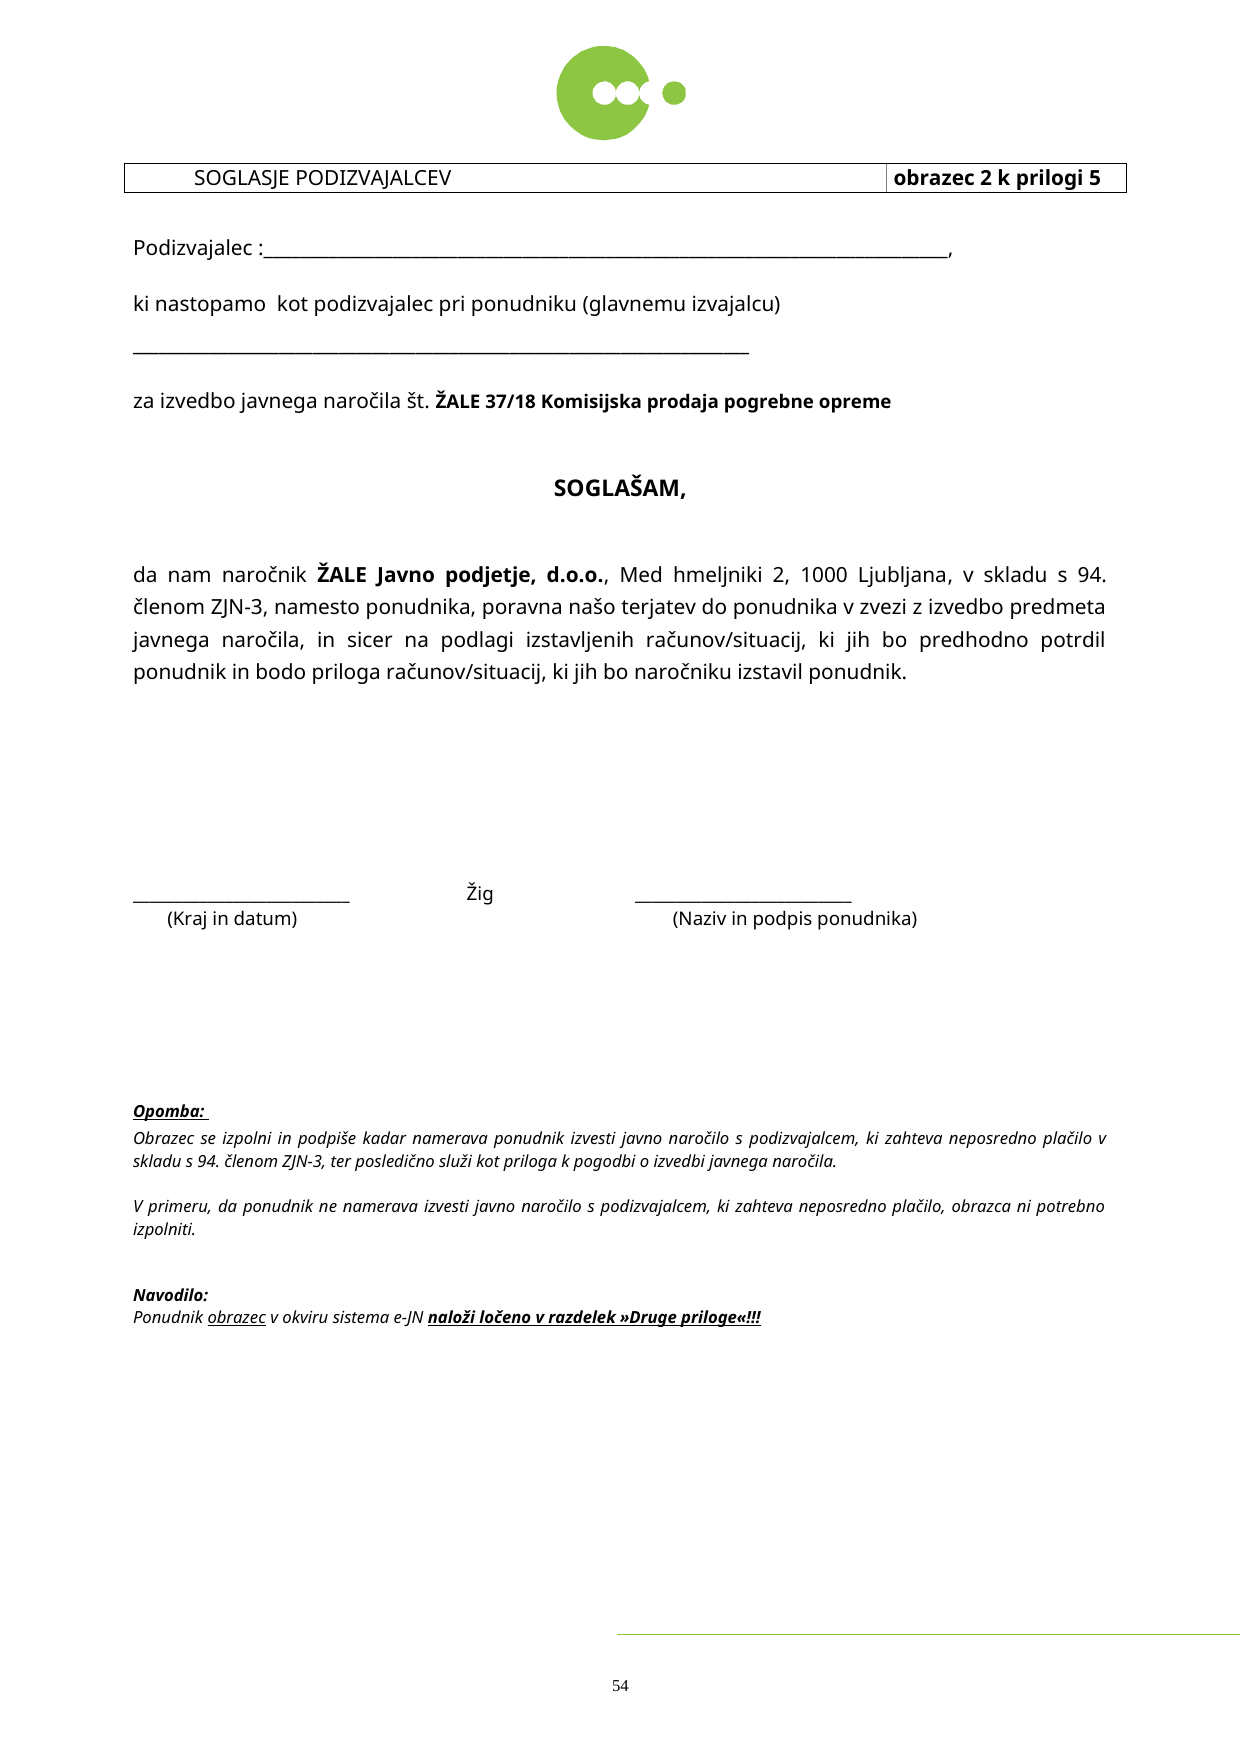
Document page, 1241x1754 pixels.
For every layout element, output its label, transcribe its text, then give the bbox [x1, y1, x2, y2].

text (Kraj in datum) (Naziv in podpis ponudnika) [133, 906, 1107, 931]
table_header obrazec 2 k prilogi 5 [887, 164, 1126, 192]
text ________________________________________________________________________ [133, 329, 1107, 358]
text Ponudnik obrazec v okviru sistema e-JN naloži ločeno v razdelek »Druge priloge«!!! [133, 1306, 1107, 1328]
text SOGLAŠAM, [133, 472, 1107, 503]
table_header SOGLASJE PODIZVAJALCEV [187, 164, 886, 192]
text V primeru, da ponudnik ne namerava izvesti javno naročilo s podizvajalcem, ki zahteva neposredno plačilo, obrazca ni potrebno izpolniti. [133, 1194, 1107, 1240]
text __________________________ Žig __________________________ [133, 880, 1107, 906]
text ki nastopamo kot podizvajalec pri ponudniku (glavnemu izvajalcu) [133, 289, 1107, 318]
text Obrazec se izpolni in podpiše kadar namerava ponudnik izvesti javno naročilo s podizvajalcem, ki zahteva neposredno plačilo v skladu s 94. členom ZJN-3, ter posledično služi kot priloga k pogodbi o izvedbi javnega naročila. [133, 1126, 1107, 1172]
text za izvedbo javnega naročila št. ŽALE 37/18 Komisijska prodaja pogrebne opreme [133, 386, 1107, 415]
text Podizvajalec :__________________________________________________________________________, [133, 233, 1107, 261]
text da nam naročnik ŽALE Javno podjetje, d.o.o., Med hmeljniki 2, 1000 Ljubljana, v skladu s 94. členom ZJN-3, namesto ponudnika, poravna našo terjatev do ponudnika v zvezi z izvedbo predmeta javnega naročila, in sicer na podlagi izstavljenih računov/situacij, ki jih bo predhodno potrdil ponudnik in bodo priloga računov/situacij, ki jih bo naročniku izstavil ponudnik. [133, 560, 1107, 686]
text Opomba: [133, 1099, 1107, 1122]
text Navodilo: [133, 1283, 1107, 1306]
table_header [125, 164, 187, 192]
